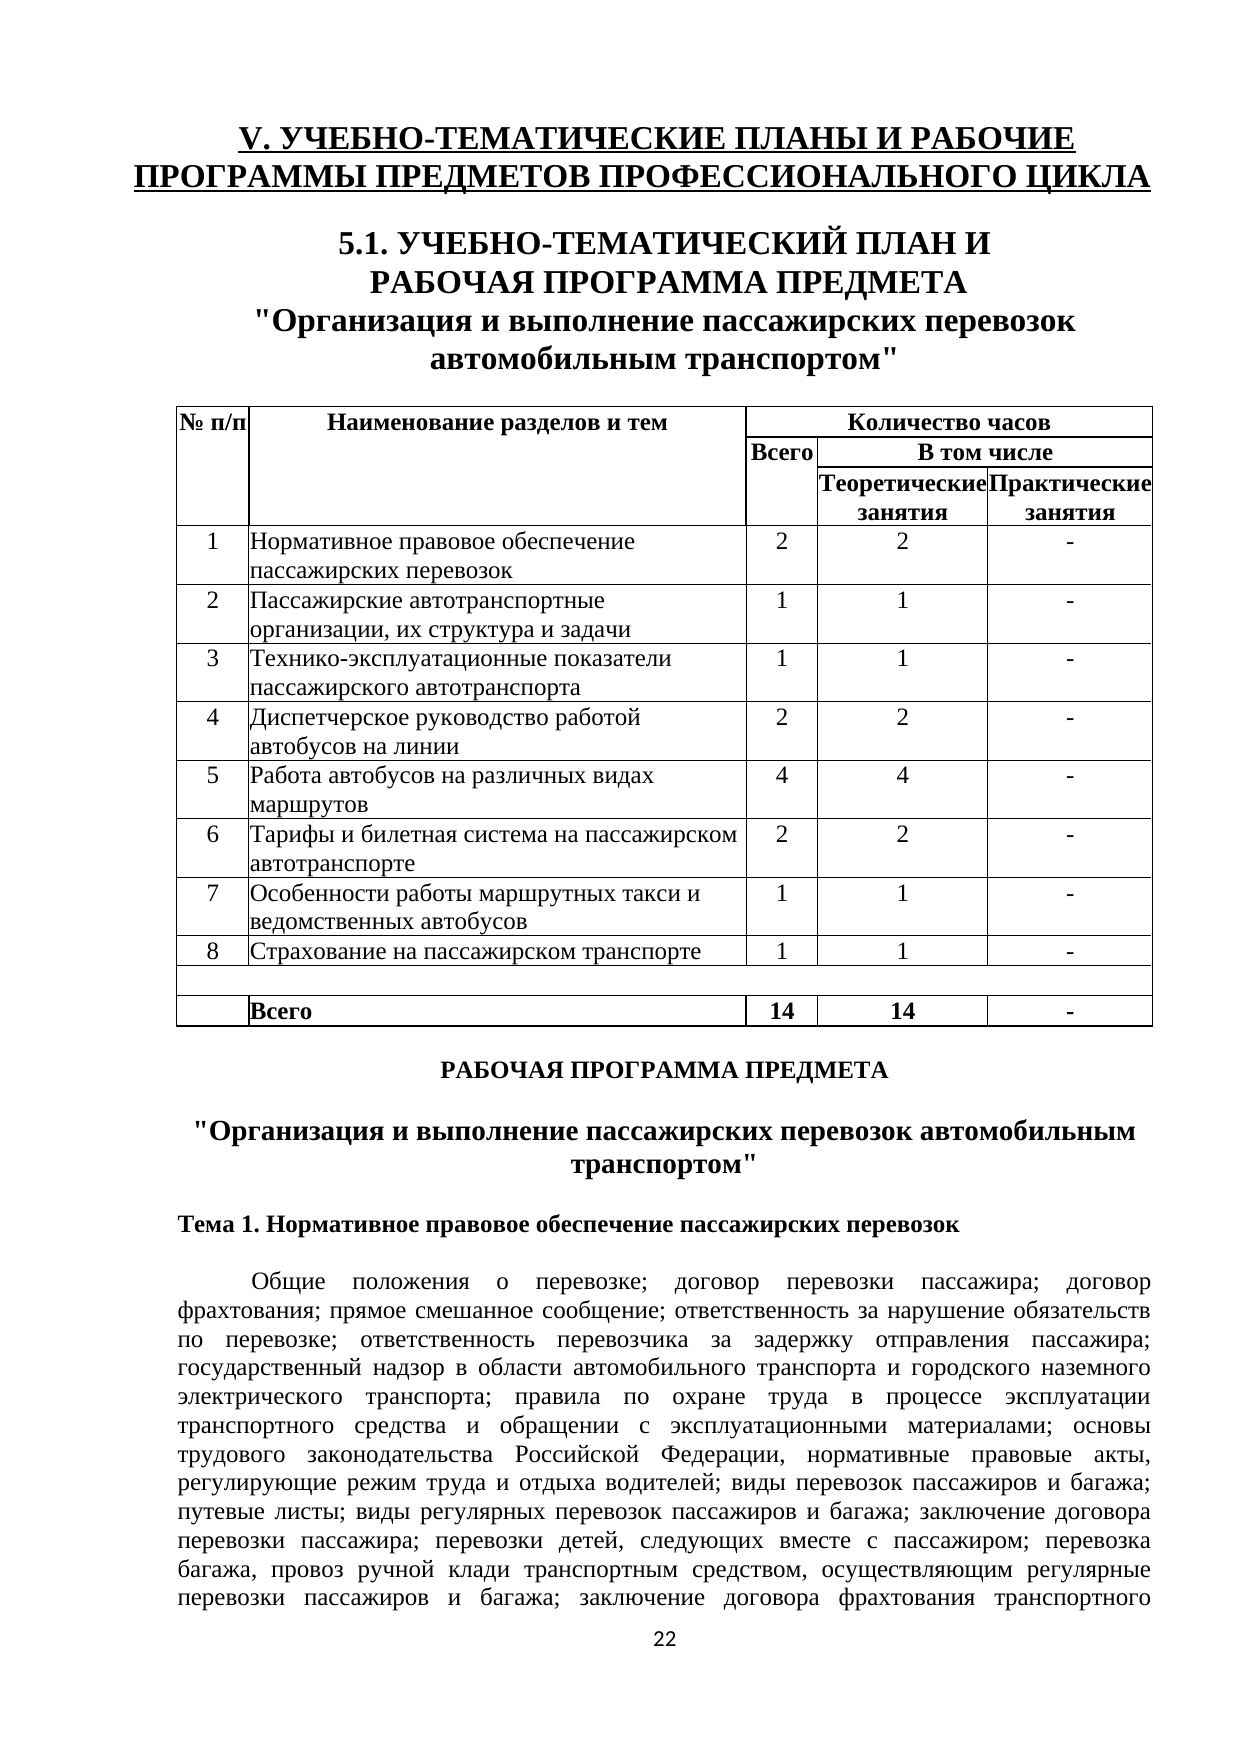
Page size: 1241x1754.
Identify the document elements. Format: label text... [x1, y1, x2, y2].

table_cell - [988, 996, 1152, 1025]
table_cell - [988, 701, 1152, 759]
table_cell 4 [747, 761, 817, 818]
table_cell 1 [747, 936, 817, 965]
table_cell Особенности работы маршрутных такси и ведомственных автобусов [249, 878, 746, 935]
table_cell - [988, 643, 1152, 701]
table_cell 2 [177, 585, 248, 642]
table_cell 1 [747, 644, 817, 701]
table_cell 4 [818, 761, 987, 818]
table_cell 14 [818, 996, 987, 1025]
table_cell 1 [747, 878, 817, 935]
table_cell 3 [177, 644, 248, 701]
table_cell Всего [747, 438, 817, 525]
text РАБОЧАЯ ПРОГРАММА ПРЕДМЕТА [177, 262, 1152, 300]
table_cell 7 [177, 878, 248, 935]
table_cell Нормативное правовое обеспечение пассажирских перевозок [249, 526, 746, 584]
table_cell Тарифы и билетная система на пассажирском автотранспорте [249, 819, 746, 877]
table_cell - [988, 584, 1152, 642]
table_cell 1 [177, 526, 248, 584]
text V. УЧЕБНО-ТЕМАТИЧЕСКИЕ ПЛАНЫ И РАБОЧИЕ ПРОГРАММЫ ПРЕДМЕТОВ ПРОФЕССИОНАЛЬНОГО ЦИКЛА [133, 118, 1152, 195]
table_cell 2 [747, 526, 817, 584]
table_cell Всего [250, 996, 745, 1025]
table_cell 1 [747, 585, 817, 642]
text 5.1. УЧЕБНО-ТЕМАТИЧЕСКИЙ ПЛАН И [177, 223, 1152, 262]
table_cell - [988, 525, 1152, 584]
table_cell Практические занятия [988, 468, 1152, 525]
table_cell - [988, 877, 1152, 935]
text "Организация и выполнение пассажирских перевозок автомобильным транспортом" [177, 1113, 1152, 1180]
table_cell Пассажирские автотранспортные организации, их структура и задачи [249, 585, 746, 642]
table_cell 8 [177, 936, 248, 965]
table_header № п/п [177, 407, 248, 525]
table_cell 1 [818, 936, 987, 965]
text РАБОЧАЯ ПРОГРАММА ПРЕДМЕТА [177, 1055, 1152, 1084]
table_cell 2 [818, 526, 987, 584]
table_cell 5 [177, 761, 248, 818]
table_cell 1 [818, 878, 987, 935]
text "Организация и выполнение пассажирских перевозок автомобильным транспортом" [177, 300, 1152, 377]
table_cell 1 [818, 644, 987, 701]
table_header Количество часов [747, 407, 1152, 436]
table_cell Работа автобусов на различных видах маршрутов [249, 761, 746, 818]
table_cell [177, 965, 1152, 995]
table_cell Страхование на пассажирском транспорте [249, 936, 746, 965]
table_cell - [988, 935, 1152, 965]
table_cell 2 [818, 819, 987, 877]
table_cell 6 [177, 819, 248, 877]
table_cell 2 [747, 702, 817, 759]
table_cell - [988, 818, 1152, 877]
table_cell В том числе [818, 438, 1152, 466]
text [177, 1266, 1152, 1611]
table_cell 14 [747, 996, 817, 1025]
table_cell 4 [177, 702, 248, 759]
table_cell Теоретические занятия [818, 468, 987, 525]
table_cell 1 [818, 585, 987, 642]
text Тема 1. Нормативное правовое обеспечение пассажирских перевозок [177, 1209, 1152, 1237]
table_header Наименование разделов и тем [250, 407, 745, 525]
table_cell 2 [818, 702, 987, 759]
table_cell Технико-эксплуатационные показатели пассажирского автотранспорта [249, 644, 746, 701]
table_cell [177, 996, 248, 1025]
table_cell - [988, 760, 1152, 818]
table_cell Диспетчерское руководство работой автобусов на линии [249, 702, 746, 759]
table_cell 2 [747, 819, 817, 877]
